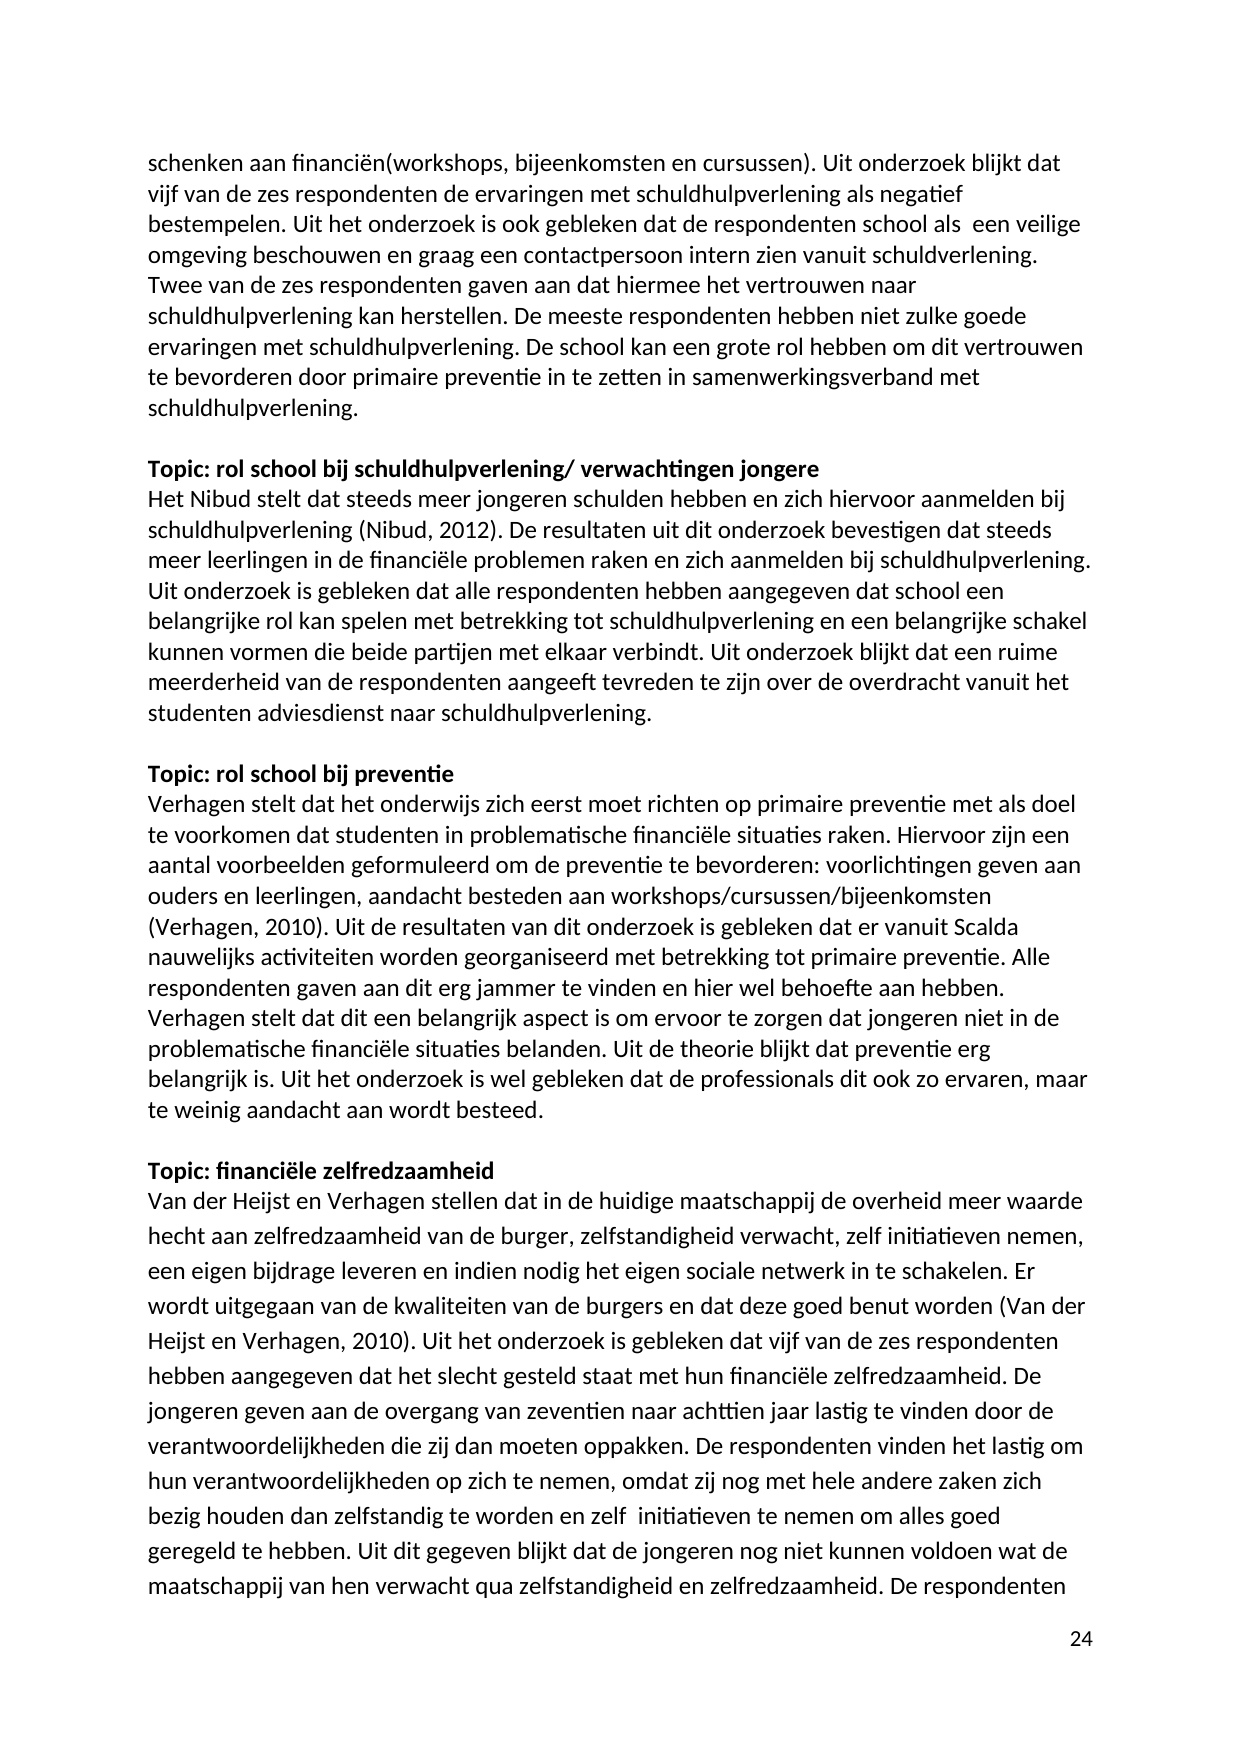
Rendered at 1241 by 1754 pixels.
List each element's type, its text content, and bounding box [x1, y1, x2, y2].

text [148, 148, 1093, 422]
text Topic: financiële zelfredzaamheid [148, 1155, 1093, 1185]
text Het Nibud stelt dat steeds meer jongeren schulden hebben en zich hiervoor aanmelden bij schuldhulpverlening (Nibud, 2012). De resultaten uit dit onderzoek bevestigen dat steeds meer leerlingen in de financiële problemen raken en zich aanmelden bij schuldhulpverlening. Uit onderzoek is gebleken dat alle respondenten hebben aangegeven dat school een belangrijke rol kan spelen met betrekking tot schuldhulpverlening en een belangrijke schakel kunnen vormen die beide partijen met elkaar verbindt. Uit onderzoek blijkt dat een ruime meerderheid van de respondenten aangeeft tevreden te zijn over de overdracht vanuit het studenten adviesdienst naar schuldhulpverlening. [148, 483, 1093, 727]
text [148, 1185, 1093, 1601]
text Topic: rol school bij schuldhulpverlening/ verwachtingen jongere [148, 453, 1093, 483]
text Topic: rol school bij preventie [148, 758, 1093, 788]
text Verhagen stelt dat het onderwijs zich eerst moet richten op primaire preventie met als doel te voorkomen dat studenten in problematische financiële situaties raken. Hiervoor zijn een aantal voorbeelden geformuleerd om de preventie te bevorderen: voorlichtingen geven aan ouders en leerlingen, aandacht besteden aan workshops/cursussen/bijeenkomsten (Verhagen, 2010). Uit de resultaten van dit onderzoek is gebleken dat er vanuit Scalda nauwelijks activiteiten worden georganiseerd met betrekking tot primaire preventie. Alle respondenten gaven aan dit erg jammer te vinden en hier wel behoefte aan hebben. Verhagen stelt dat dit een belangrijk aspect is om ervoor te zorgen dat jongeren niet in de problematische financiële situaties belanden. Uit de theorie blijkt dat preventie erg belangrijk is. Uit het onderzoek is wel gebleken dat de professionals dit ook zo ervaren, maar te weinig aandacht aan wordt besteed. [148, 788, 1093, 1124]
